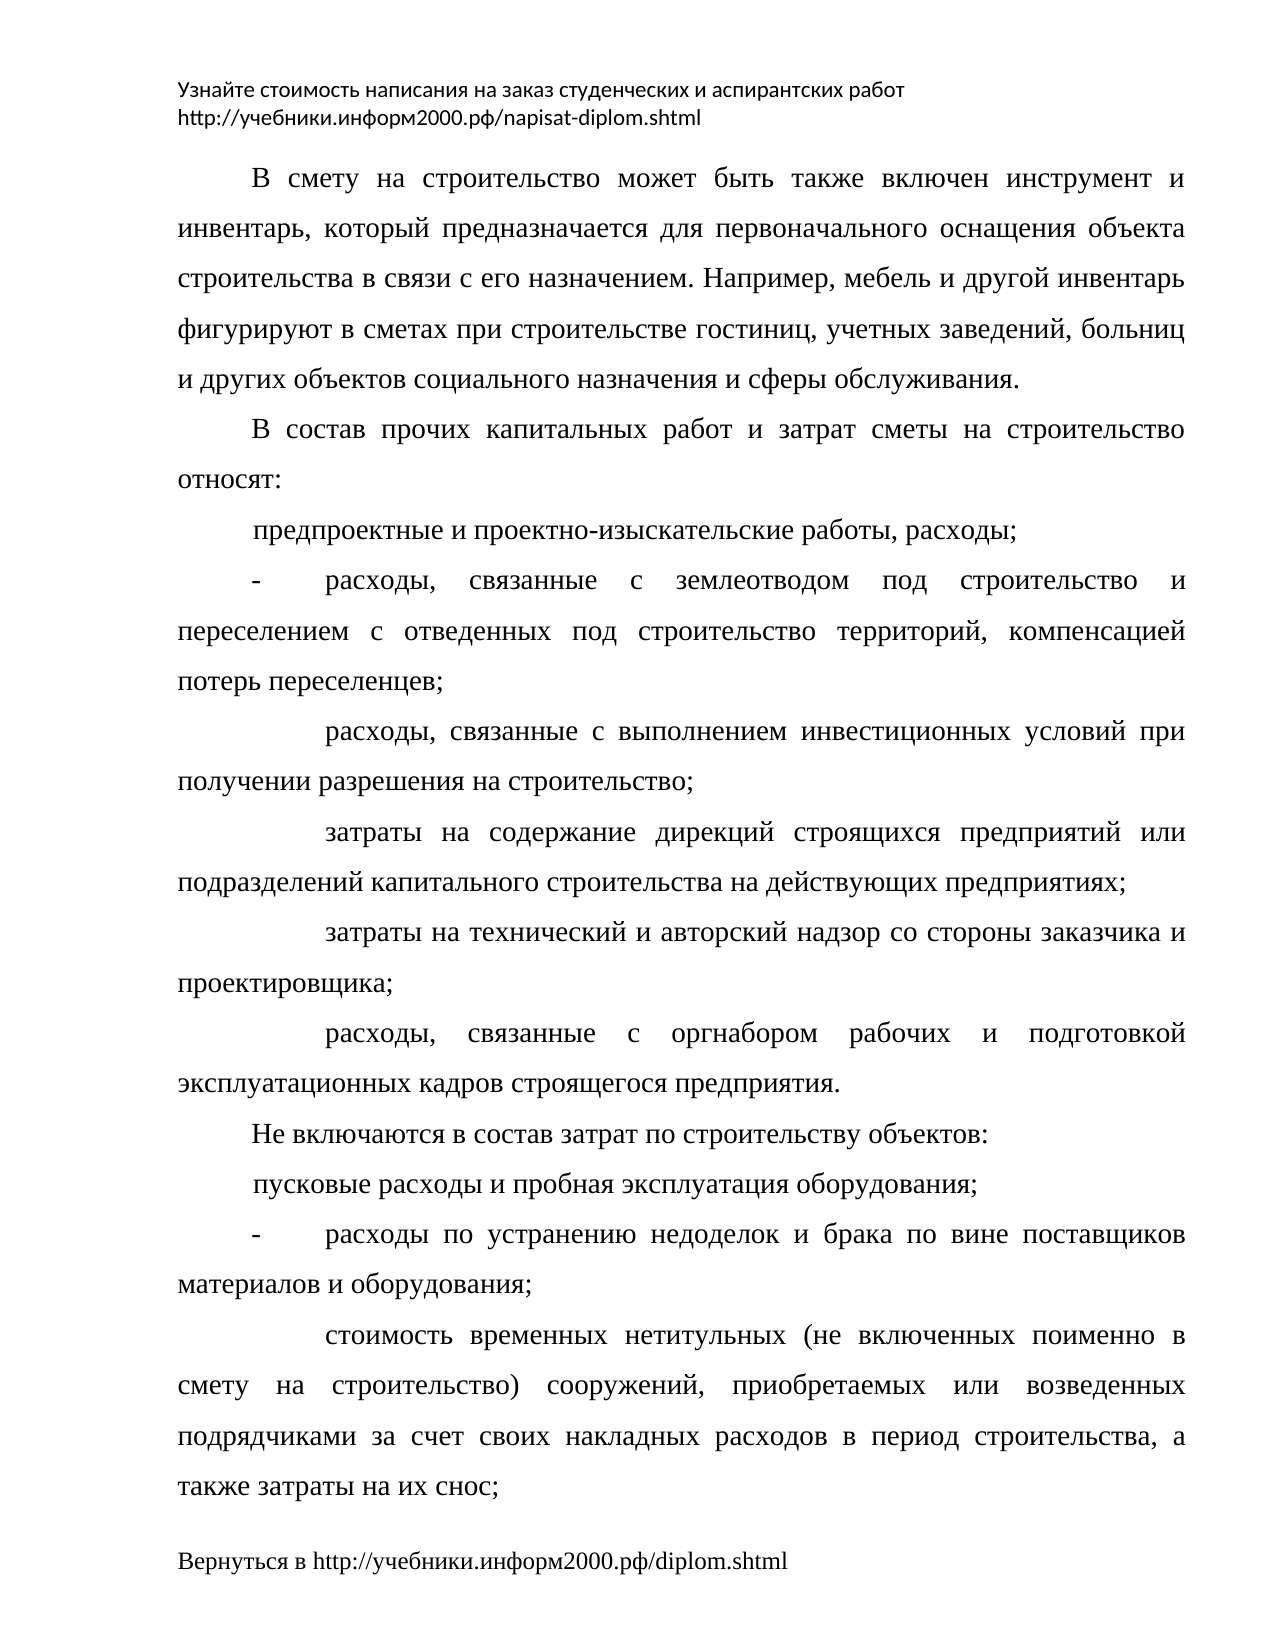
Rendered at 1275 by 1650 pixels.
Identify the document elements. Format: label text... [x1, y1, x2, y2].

text стоимость временных нетитульных (не включенных поименно в смету на строительство) сооружений, приобретаемых или возведенных подрядчиками за счет своих накладных расходов в период строительства, а также затраты на их снос; [177, 1317, 1186, 1501]
text - расходы по устранению недоделок и брака по вине поставщиков материалов и оборудования; [177, 1216, 1186, 1300]
text - расходы, связанные с землеотводом под строительство и переселением с отведенных под строительство территорий, компенсацией потерь переселенцев; [177, 562, 1186, 696]
text предпроектные и проектно-изыскательские работы, расходы; [177, 512, 1186, 546]
text расходы, связанные с выполнением инвестиционных условий при получении разрешения на строительство; [177, 713, 1186, 797]
text пусковые расходы и пробная эксплуатация оборудования; [177, 1166, 1186, 1199]
text затраты на содержание дирекций строящихся предприятий или подразделений капитального строительства на действующих предприятиях; [177, 814, 1186, 898]
text В смету на строительство может быть также включен инструмент и инвентарь, который предназначается для первоначального оснащения объекта строительства в связи с его назначением. Например, мебель и другой инвентарь фигурируют в сметах при строительстве гостиниц, учетных заведений, больниц и других объектов социального назначения и сферы обслуживания. [177, 160, 1186, 394]
text расходы, связанные с оргнабором рабочих и подготовкой эксплуатационных кадров строящегося предприятия. [177, 1015, 1186, 1099]
text Не включаются в состав затрат по строительству объектов: [177, 1116, 1186, 1149]
text затраты на технический и авторский надзор со стороны заказчика и проектировщика; [177, 914, 1186, 998]
text В состав прочих капитальных работ и затрат сметы на строительство относят: [177, 411, 1186, 495]
